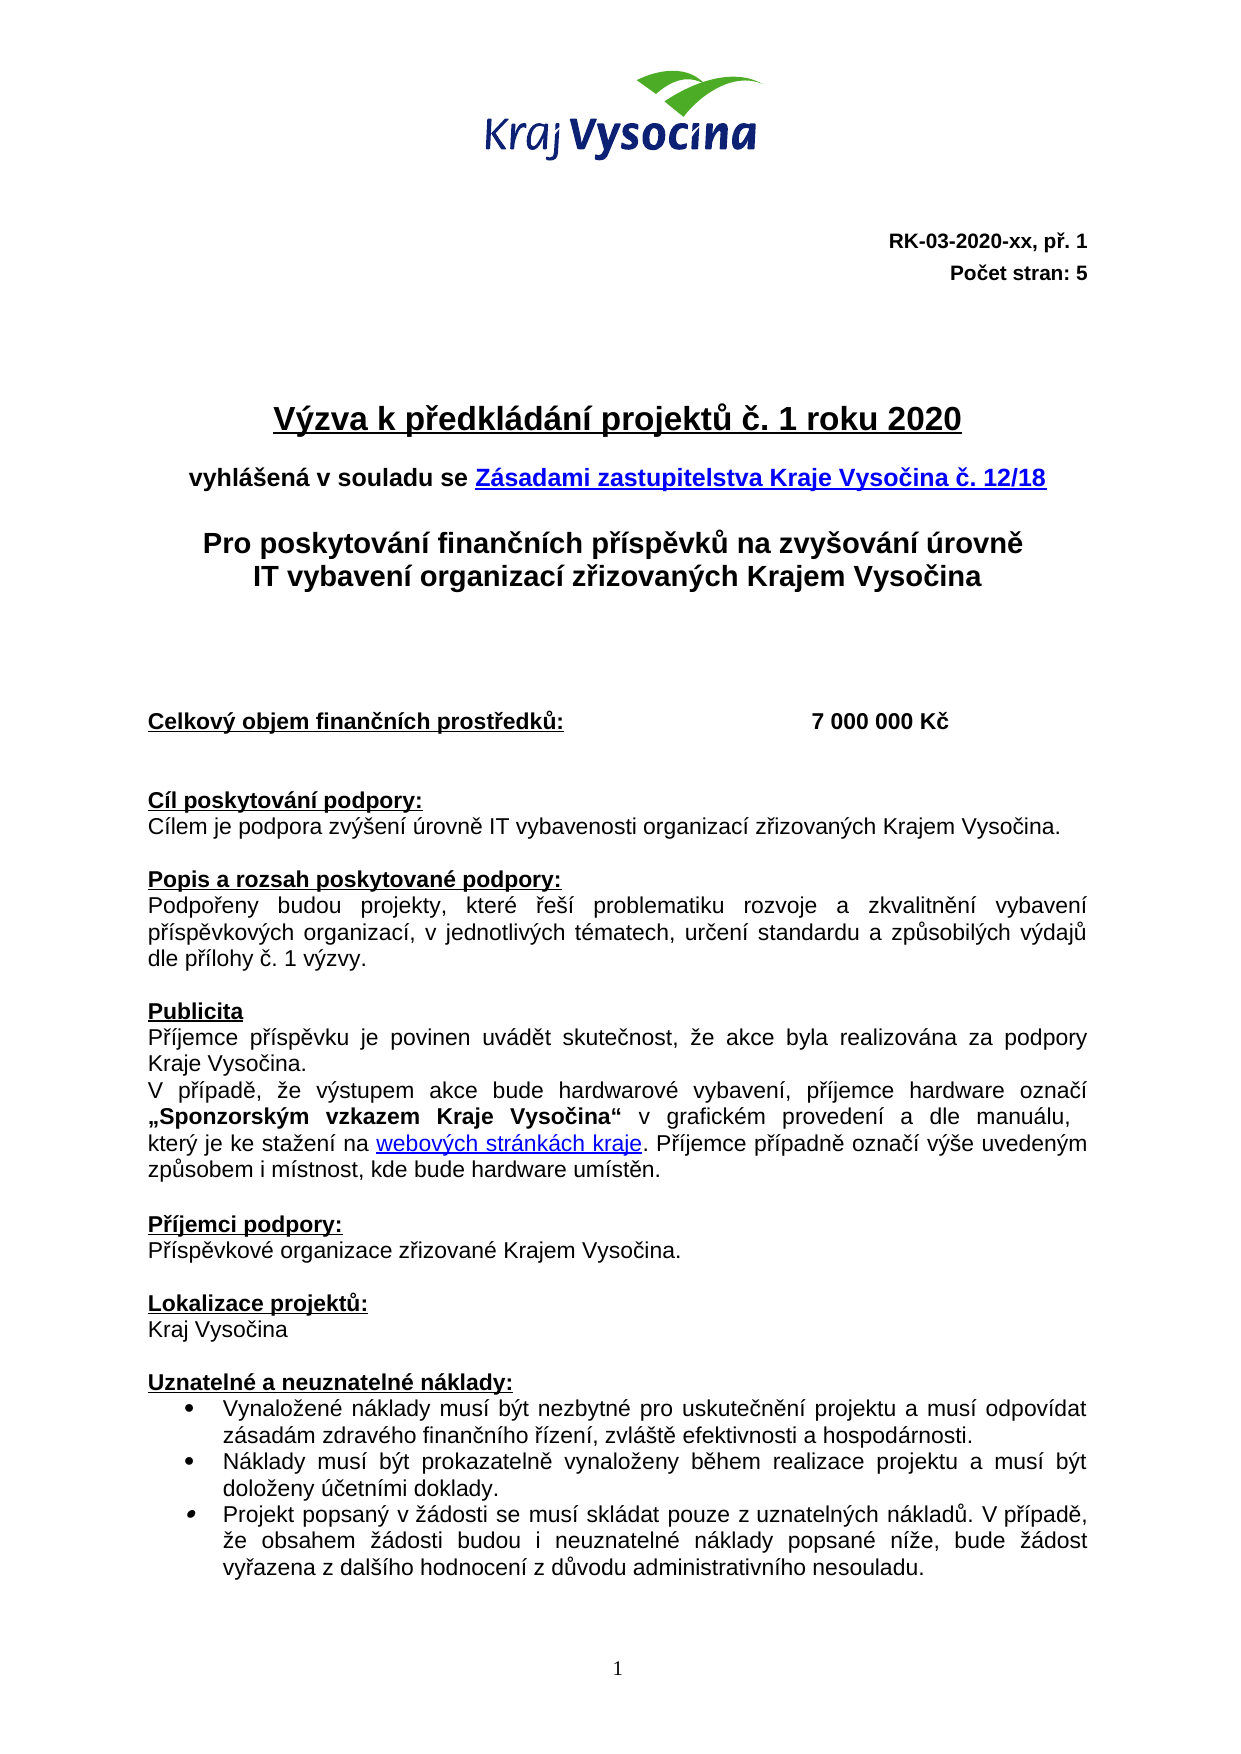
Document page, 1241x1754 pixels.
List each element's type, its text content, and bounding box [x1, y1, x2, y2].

text Publicita [148, 998, 1087, 1024]
list Projekt popsaný v žádosti se musí skládat pouze z uznatelných nákladů. V případě, že obsahem žádosti budou i neuznatelné náklady popsané níže, bude žádost vyřazena z dalšího hodnocení z důvodu administrativního nesouladu. [185, 1501, 1087, 1580]
text Cílem je podpora zvýšení úrovně IT vybavenosti organizací zřizovaných Krajem Vysočina. [148, 813, 1087, 839]
text Podpořeny budou projekty, které řeší problematiku rozvoje a zkvalitnění vybavení příspěvkových organizací, v jednotlivých tématech, určení standardu a způsobilých výdajů dle přílohy č. 1 výzvy. [148, 892, 1087, 971]
text Cíl poskytování podpory: [148, 787, 1087, 813]
title Celkový objem finančních prostředků: 7 000 000 Kč [148, 708, 1087, 734]
title RK-03-2020-xx, př. 1 [148, 229, 1087, 253]
text Uznatelné a neuznatelné náklady: [148, 1369, 1087, 1395]
title Výzva k předkládání projektů č. 1 roku 2020 [148, 399, 1087, 437]
list Vynaložené náklady musí být nezbytné pro uskutečnění projektu a musí odpovídat zásadám zdravého finančního řízení, zvláště efektivnosti a hospodárnosti. [185, 1395, 1087, 1448]
text Kraj Vysočina [148, 1316, 1087, 1343]
text Lokalizace projektů: [148, 1290, 1087, 1316]
text Popis a rozsah poskytované podpory: [148, 866, 1087, 892]
title Počet stran: 5 [148, 261, 1087, 285]
title vyhlášená v souladu se Zásadami zastupitelstva Kraje Vysočina č. 12/18 [148, 463, 1087, 492]
list V případě, že výstupem akce bude hardwarové vybavení, příjemce hardware označí „Sponzorským vzkazem Kraje Vysočina“ v grafickém provedení a dle manuálu, který je ke stažení na webových stránkách kraje. Příjemce případně označí výše uvedeným způsobem i místnost, kde bude hardware umístěn. [148, 1077, 1087, 1182]
list Náklady musí být prokazatelně vynaloženy během realizace projektu a musí být doloženy účetními doklady. [185, 1448, 1087, 1501]
title Pro poskytování finančních příspěvků na zvyšování úrovně IT vybavení organizací zřizovaných Krajem Vysočina [148, 526, 1087, 593]
text Příjemci podpory: [148, 1211, 1087, 1237]
text Příjemce příspěvku je povinen uvádět skutečnost, že akce byla realizována za podpory Kraje Vysočina. [148, 1024, 1087, 1077]
text Příspěvkové organizace zřizované Krajem Vysočina. [148, 1237, 1087, 1264]
